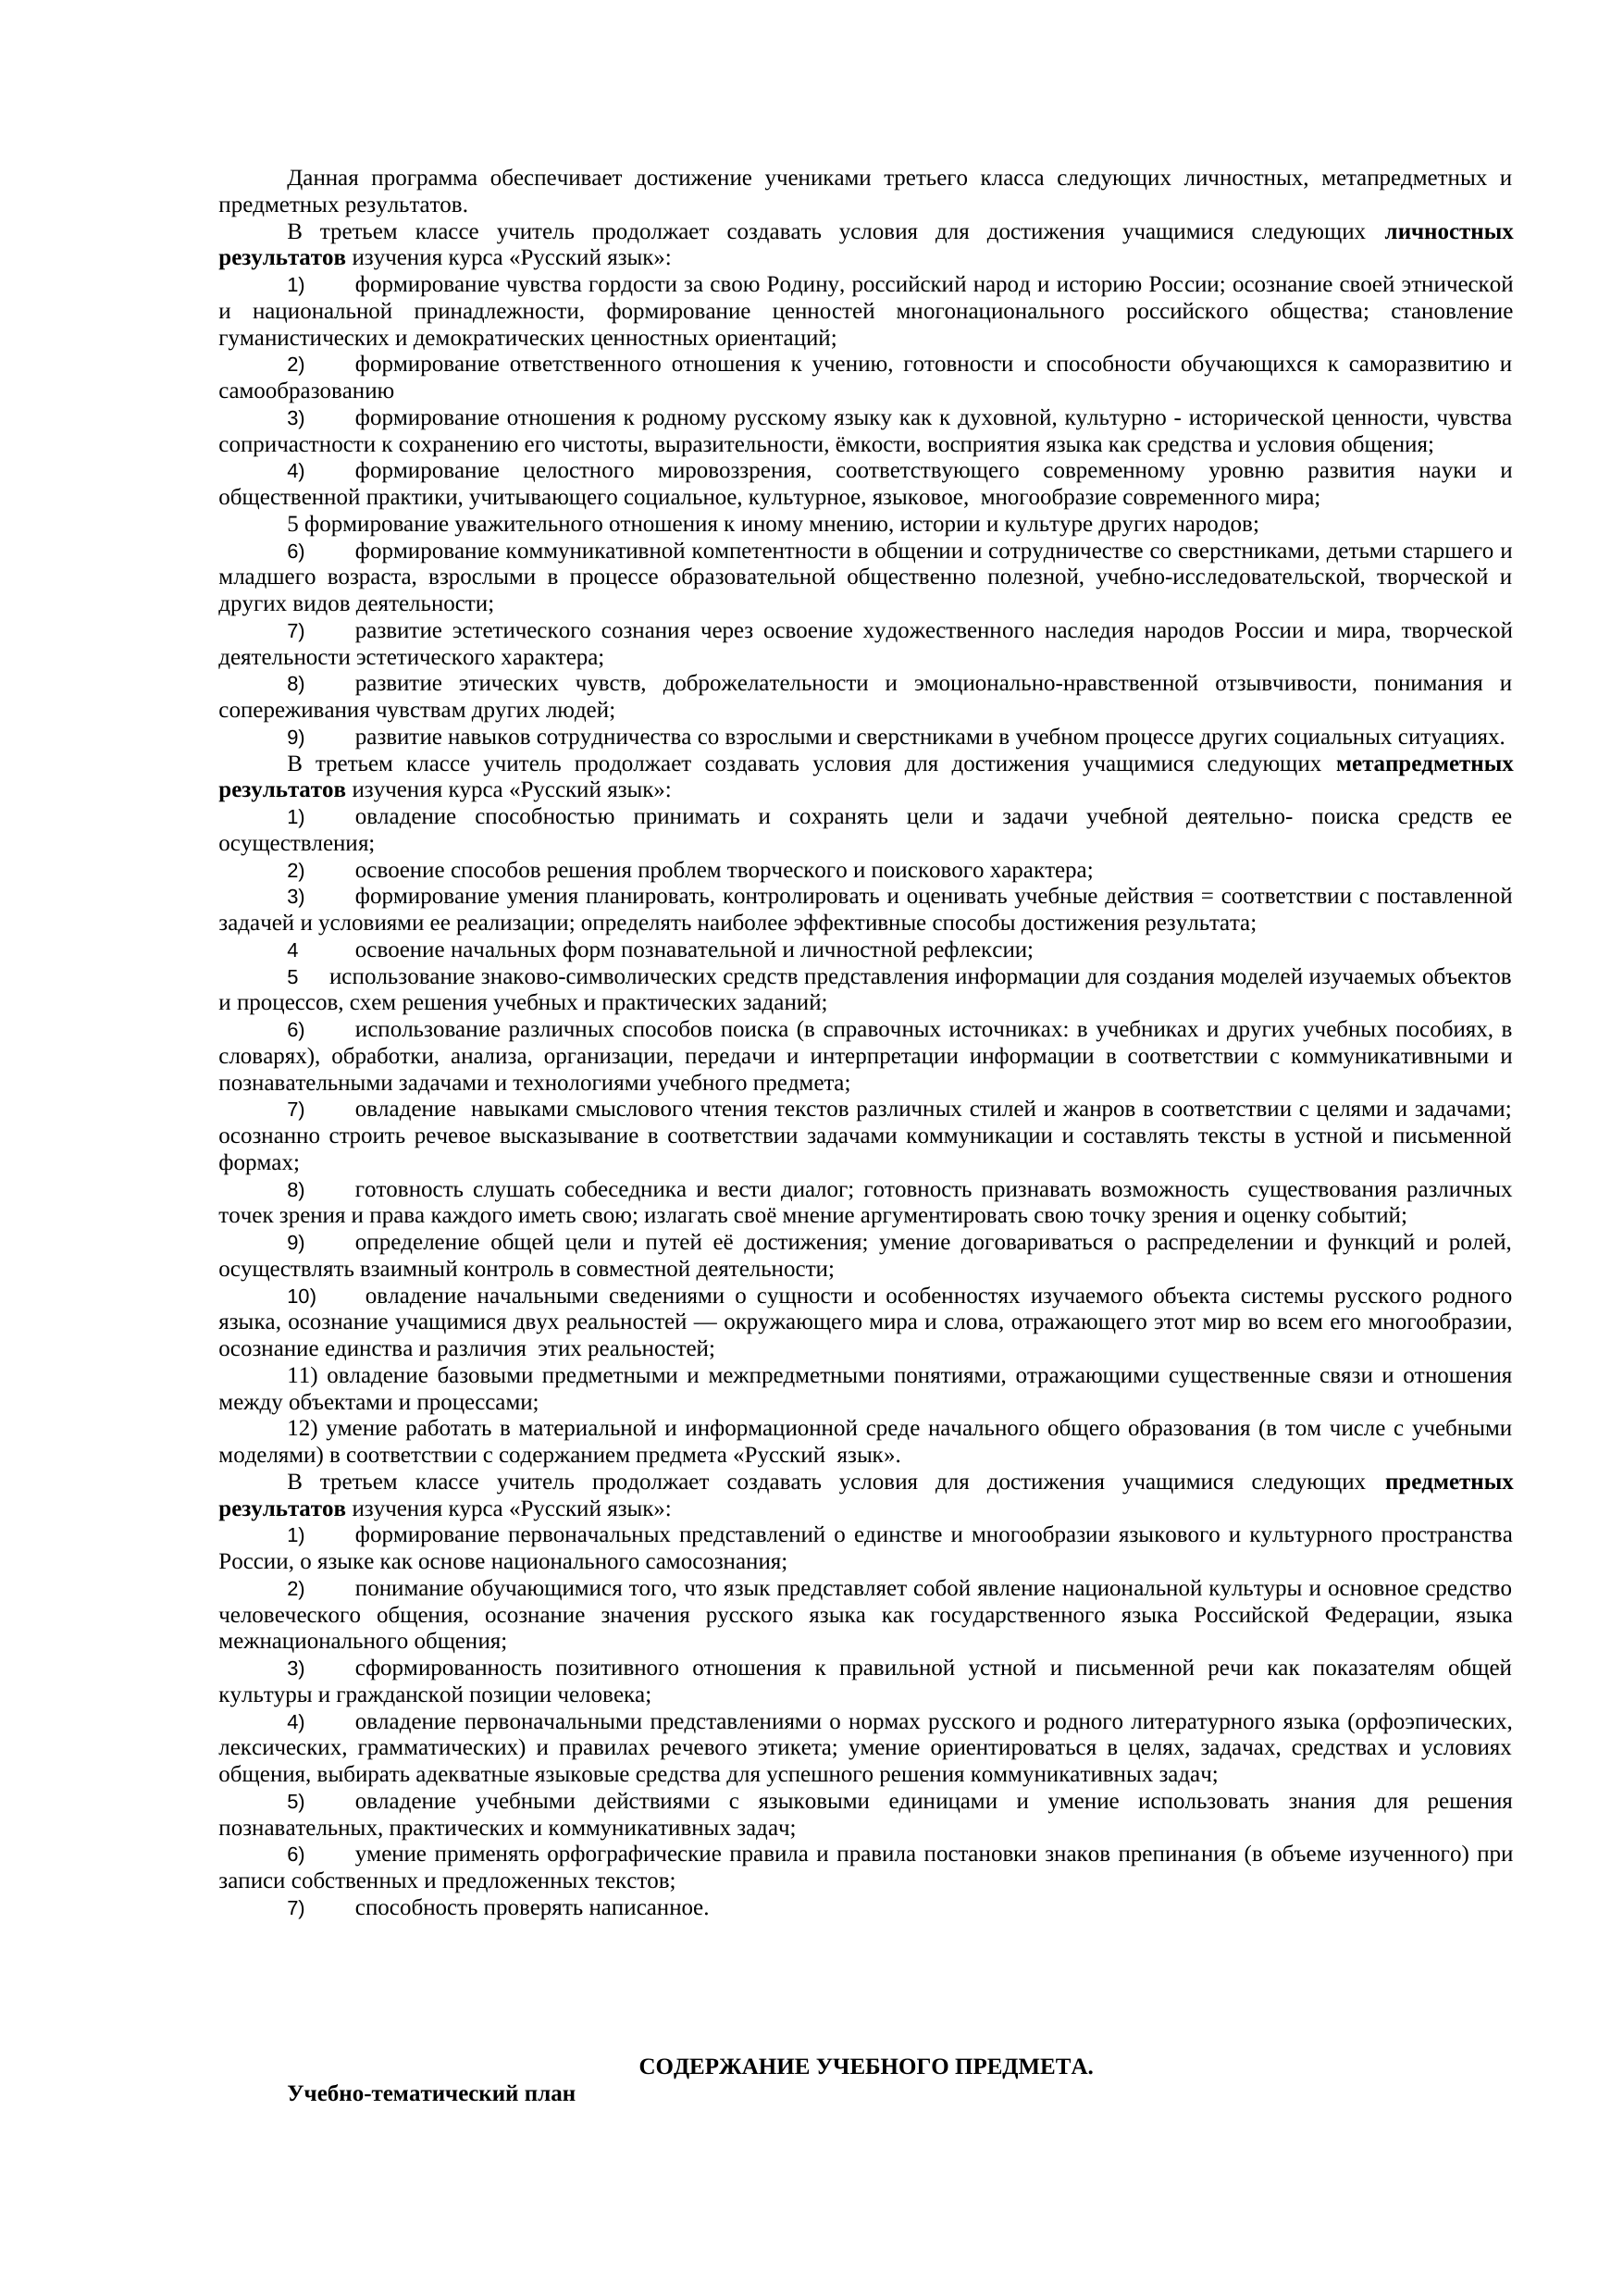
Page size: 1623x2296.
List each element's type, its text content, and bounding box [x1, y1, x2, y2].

list овладение начальными сведениями о сущности и особенностях изучаемого объекта системы русского родного языка, осознание учащимися двух реальностей — окружающего мира и слова, отражающего этот мир во всем его многообразии, осознание единства и различия этих реальностей; [218, 1282, 1514, 1361]
list овладение учебными действиями с языковыми единицами и умение использовать знания для решения познавательных, практических и коммуникативных задач; [218, 1787, 1514, 1840]
text Данная программа обеспечивает достижение учениками третьего класса следующих личностных, метапредметных и предметных результатов. [218, 164, 1514, 217]
text 5 формирование уважительного отношения к иному мнению, истории и культуре других народов; [218, 510, 1514, 537]
list формирование первоначальных представлений о единстве и многообразии языкового и культурного пространства России, о языке как основе национального самосознания; [218, 1520, 1514, 1574]
list формирование целостного мировоззрения, соответствующего современному уровню развития науки и общественной практики, учитывающего социальное, культурное, языковое, многообразие современного мира; [218, 456, 1514, 510]
list овладение способностью принимать и сохранять цели и задачи учебной деятельно- поиска средств ее осуществления; [218, 802, 1514, 856]
text В третьем классе учитель продолжает создавать условия для достижения учащимися следующих метапредметных результатов изучения курса «Русский язык»: [218, 750, 1514, 802]
list развитие навыков сотрудничества со взрослыми и сверстниками в учебном процессе других социальных ситуациях. [218, 723, 1514, 750]
list сформированность позитивного отношения к правильной устной и письменной речи как показателям общей культуры и гражданской позиции человека; [218, 1654, 1514, 1707]
text 11) овладение базовыми предметными и межпредметными понятиями, отражающими существенные связи и отношения между объектами и процессами; [218, 1361, 1514, 1414]
text Учебно-тематический план [218, 2079, 1514, 2106]
list освоение способов решения проблем творческого и поискового характера; [218, 856, 1514, 882]
list использование различных способов поиска (в справочных источниках: в учебниках и других учебных пособиях, в словарях), обработки, анализа, организации, передачи и интерпретации информации в соответствии с коммуникативными и познавательными задачами и технологиями учебного предмета; [218, 1015, 1514, 1095]
list овладение первоначальными представлениями о нормах русского и родного литературного языка (орфоэпических, лексических, грамматических) и правилах речевого этикета; умение ориентироваться в целях, задачах, средствах и условиях общения, выбирать адекватные языковые средства для успешного решения коммуникативных задач; [218, 1707, 1514, 1787]
list освоение начальных форм познавательной и личностной рефлексии; [218, 936, 1514, 962]
list овладение навыками смыслового чтения текстов различных стилей и жанров в соответствии с целями и задачами; осознанно строить речевое высказывание в соответствии задачами коммуникации и составлять тексты в устной и письменной формах; [218, 1095, 1514, 1175]
text СОДЕРЖАНИЕ УЧЕБНОГО ПРЕДМЕТА. [218, 2053, 1514, 2079]
text 12) умение работать в материальной и информационной среде начального общего образования (в том числе с учебными моделями) в соответствии с содержанием предмета «Русский язык». [218, 1414, 1514, 1468]
list понимание обучающимися того, что язык представляет собой явление национальной культуры и основное средство человеческого общения, осознание значения русского языка как государственного языка Российской Федерации, языка межнационального общения; [218, 1574, 1514, 1654]
list формирование умения планировать, контролировать и оценивать учебные действия = соответствии с поставленной задачей и условиями ее реализации; определять наиболее эффективные способы достижения результата; [218, 882, 1514, 936]
list способность проверять написанное. [218, 1893, 1514, 1920]
list определение общей цели и путей её достижения; умение договариваться о распределении и функций и ролей, осуществлять взаимный контроль в совместной деятельности; [218, 1228, 1514, 1282]
list развитие этических чувств, доброжелательности и эмоционально-нравственной отзывчивости, понимания и сопереживания чувствам других людей; [218, 669, 1514, 723]
text В третьем классе учитель продолжает создавать условия для достижения учащимися следующих личностных результатов изучения курса «Русский язык»: [218, 217, 1514, 270]
list формирование коммуникативной компетентности в общении и сотрудничестве со сверстниками, детьми старшего и младшего возраста, взрослыми в процессе образовательной общественно полезной, учебно-исследовательской, творческой и других видов деятельности; [218, 537, 1514, 616]
list использование знаково-символических средств представления информации для создания моделей изучаемых объектов и процессов, схем решения учебных и практических заданий; [218, 962, 1514, 1015]
list формирование ответственного отношения к учению, готовности и способности обучающихся к саморазвитию и самообразованию [218, 350, 1514, 403]
list формирование отношения к родному русскому языку как к духовной, культурно - исторической ценности, чувства сопричастности к сохранению его чистоты, выразительности, ёмкости, восприятия языка как средства и условия общения; [218, 403, 1514, 456]
list формирование чувства гордости за свою Родину, российский народ и историю России; осознание своей этнической и национальной принадлежности, формирование ценностей многонационального российского общества; становление гуманистических и демократических ценностных ориентаций; [218, 270, 1514, 350]
list умение применять орфографические правила и правила постановки знаков препинания (в объеме изученного) при записи собственных и предложенных текстов; [218, 1840, 1514, 1893]
text В третьем классе учитель продолжает создавать условия для достижения учащимися следующих предметных результатов изучения курса «Русский язык»: [218, 1468, 1514, 1520]
list готовность слушать собеседника и вести диалог; готовность признавать возможность существования различных точек зрения и права каждого иметь свою; излагать своё мнение аргументировать свою точку зрения и оценку событий; [218, 1175, 1514, 1228]
list развитие эстетического сознания через освоение художественного наследия народов России и мира, творческой деятельности эстетического характера; [218, 616, 1514, 669]
